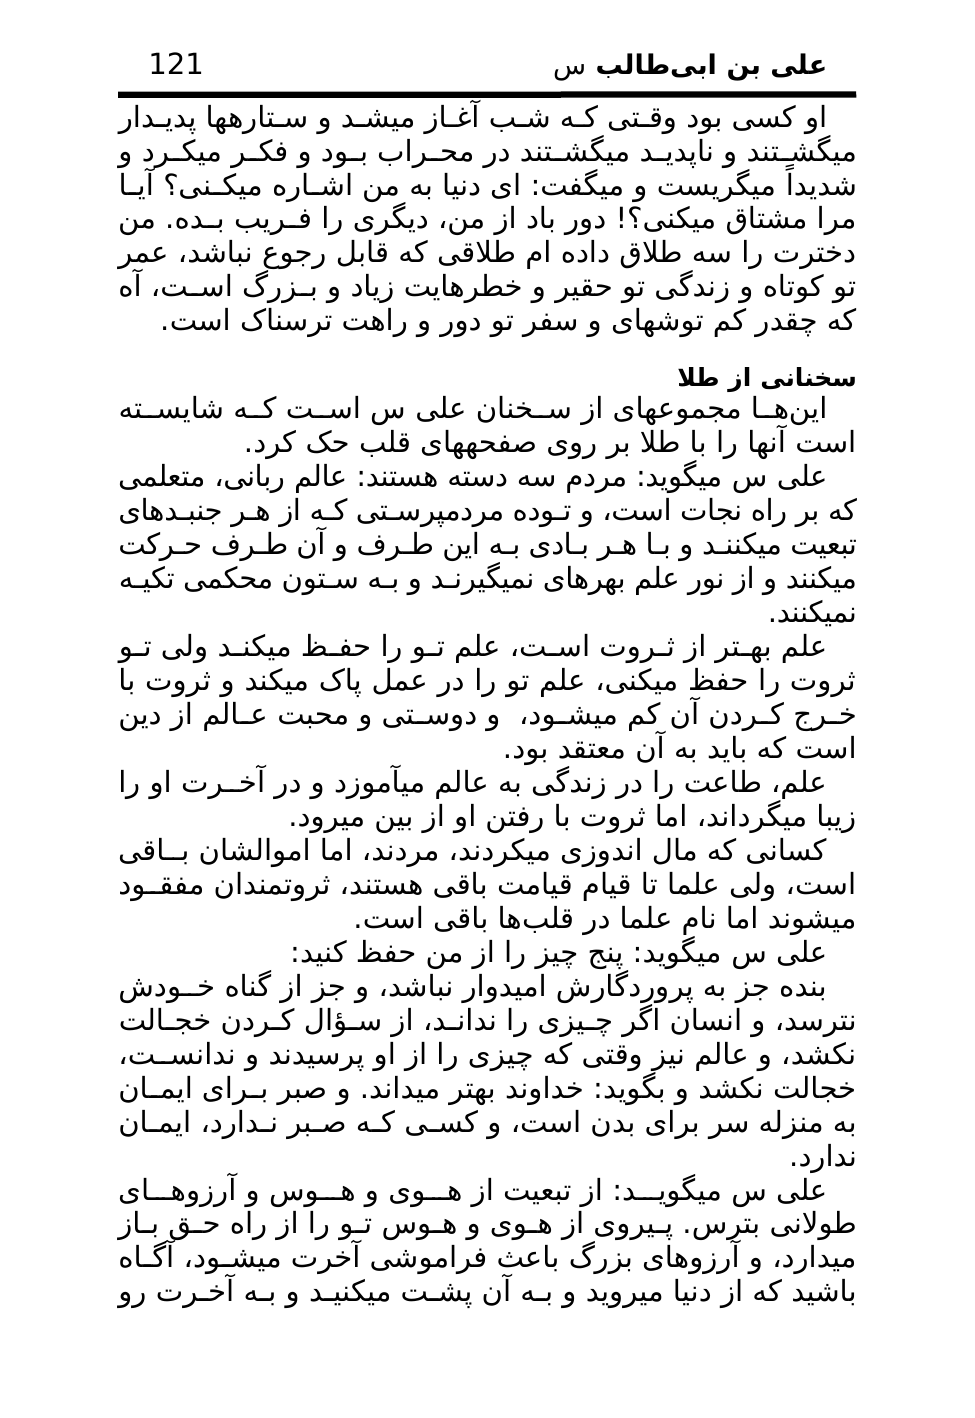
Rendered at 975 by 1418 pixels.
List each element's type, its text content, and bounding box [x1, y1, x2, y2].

text علم بهتر از ثروت است، علم تو را حفظ می‏کند ولی تو ثروت را حفظ می‏کنی، علم تو را در عمل پاک می‏کند و ثروت با خرج کردن آن کم می‏شود، و دوستی و محبت عالم از دین است که باید به آن معتقد بود. [118, 629, 857, 765]
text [118, 1173, 857, 1309]
text علی س می‏گوید: مردم سه دسته هستند: عالم ربانی، متعلمی که بر راه نجات است، و توده مردم‏پرستی که از هر جنبده‏ای تبعیت می‏کنند و با هر بادی به این طرف و آن طرف حرکت می‏کنند و از نور علم بهر‏ه‏ای نمی‏گیرند و به ستون محکمی تکیه نمی‏کنند. [118, 460, 857, 629]
text سخنانی از طلا [118, 363, 857, 392]
text علی س می‏گوید: پنج چیز را از من حفظ کنید: [118, 935, 857, 969]
text کسانی که مال اندوزی می‏کردند، مردند، اما اموالشان باقی است، ولی علما تا قیام قیامت باقی هستند، ثروتمندان مفقود می‏شوند اما نام علما در قلب‌ها باقی است. [118, 833, 857, 935]
text او کسی بود وقتی که شب آغاز می‏شد و ستاره‏ها پدیدار می‏گشتند و ناپدید می‏گشتند در محراب بود و فکر می‏کرد و شدیداً می‏گریست و می‏گفت: ای دنیا به من اشاره می‏کنی؟ آیا مرا مشتاق می‏کنی؟! دور باد از من، دیگری را فریب بده. من دخترت را سه طلاق داده ام طلاقی که قابل رجوع نباشد، عمر تو کوتاه و زندگی تو حقیر و خطرهایت زیاد و بزرگ است، آه که چقدر کم توشه‏ای و سفر تو دور و راهت ترسناک است. [118, 100, 857, 338]
text این‌ها مجموعه‏ای از سخنان علی س است که شایسته است آنها را با طلا بر روی صفحه‏های قلب حک کرد. [118, 392, 857, 460]
text بنده جز به پروردگارش امیدوار نباشد، و جز از گناه خودش نترسد، و انسان اگر چیزی را نداند، از سؤال کردن خجالت نکشد، و عالم نیز وقتی که چیزی را از او پرسیدند و ندانست، خجالت نکشد و بگوید: خداوند بهتر می‏داند. و صبر برای ایمان به منزله سر برای بدن است، و کسی که صبر ندارد، ایمان ندارد. [118, 969, 857, 1173]
text علم، طاعت را در زندگی به عالم می‏آموزد و در آخرت او را زیبا می‏گرداند، اما ثروت با رفتن او از بین می‏رود. [118, 765, 857, 833]
